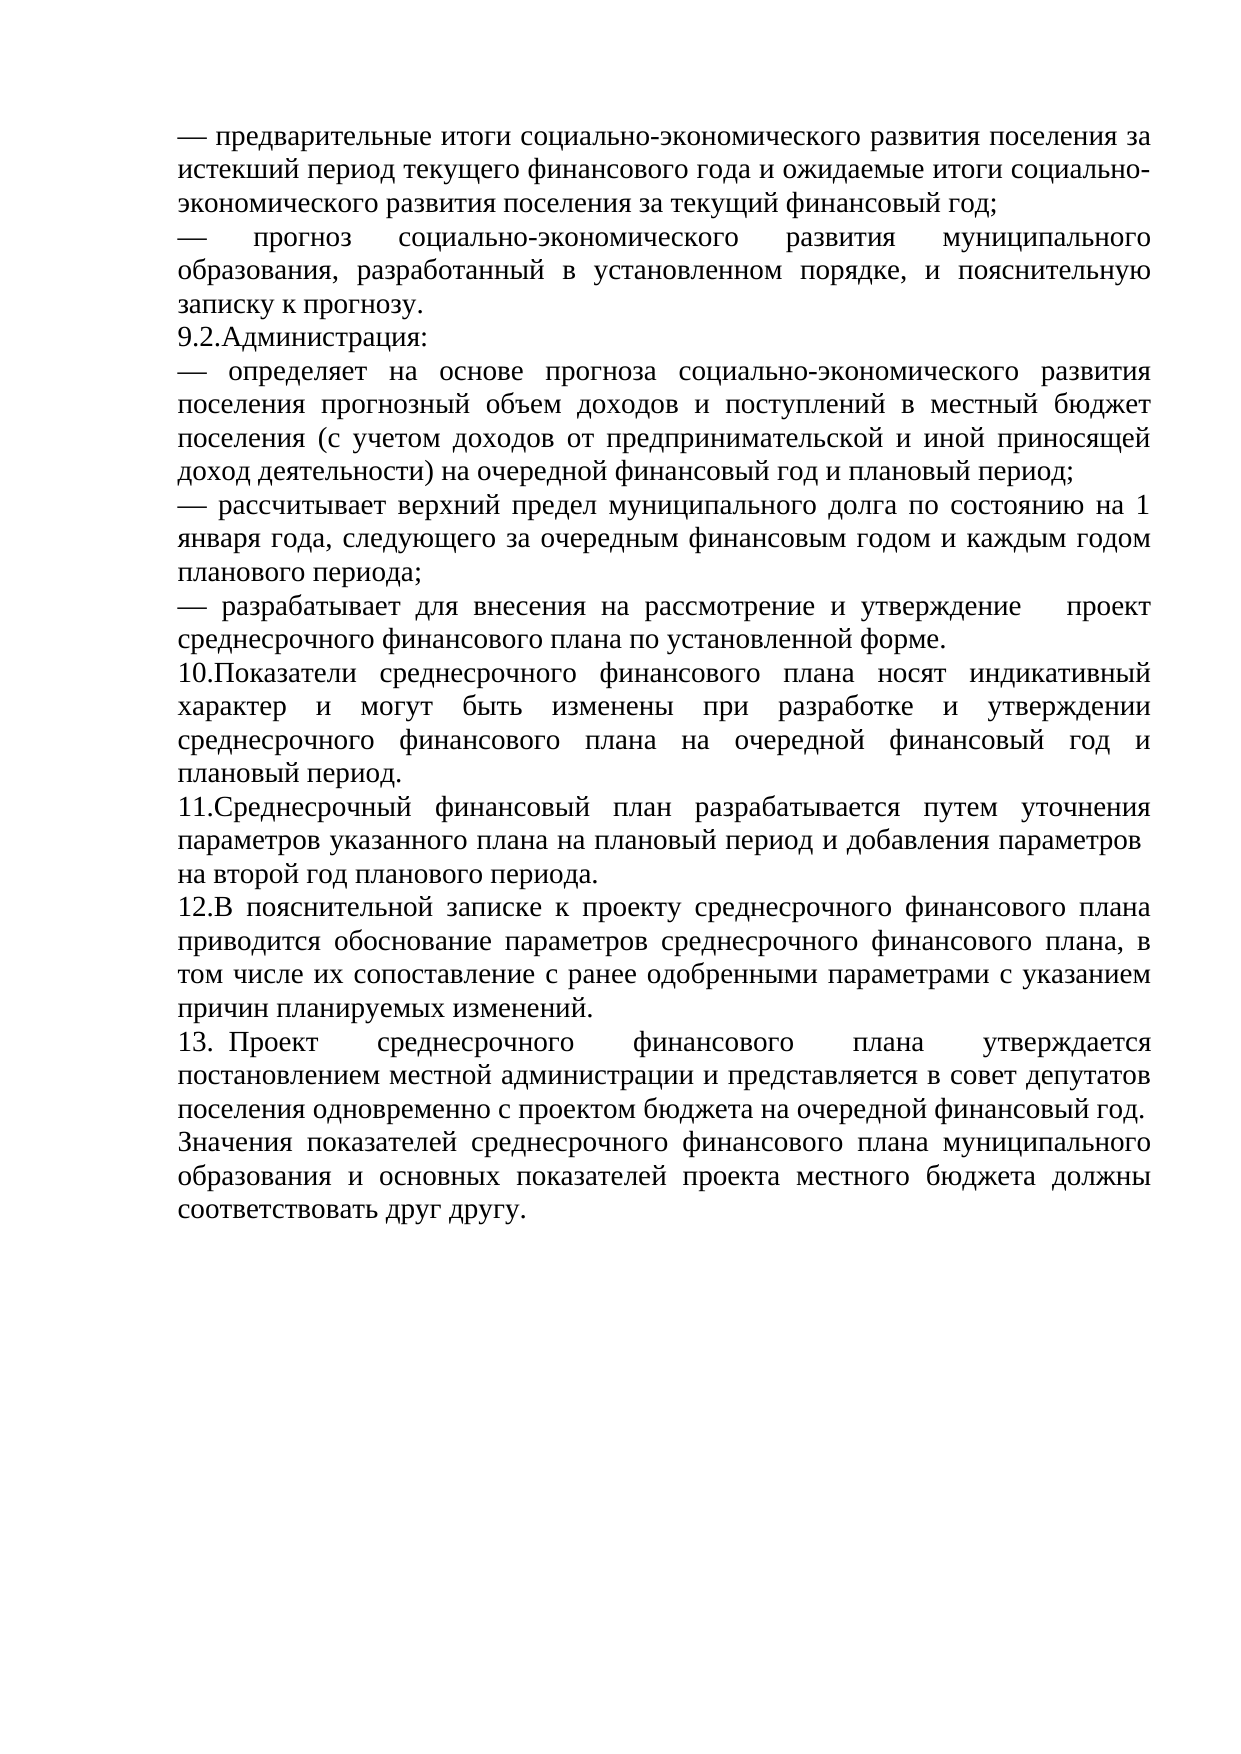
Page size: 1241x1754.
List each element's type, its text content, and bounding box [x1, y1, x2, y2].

text — рассчитывает верхний предел муниципального долга по состоянию на 1 января года, следующего за очередным финансовым годом и каждым годом планового периода; [177, 487, 1152, 588]
text — разрабатывает для внесения на рассмотрение и утверждение проект среднесрочного финансового плана по установленной форме. [177, 588, 1152, 655]
text 11.Среднесрочный финансовый план разрабатывается путем уточнения параметров указанного плана на плановый период и добавления параметров на второй год планового периода. [177, 789, 1152, 889]
text — предварительные итоги социально-экономического развития поселения за истекший период текущего финансового года и ожидаемые итоги социально-экономического развития поселения за текущий финансовый год; [177, 118, 1152, 219]
text 12.В пояснительной записке к проекту среднесрочного финансового плана приводится обоснование параметров среднесрочного финансового плана, в том числе их сопоставление с ранее одобренными параметрами с указанием причин планируемых изменений. [177, 889, 1152, 1024]
text 9.2.Администрация: [177, 319, 1152, 353]
text — определяет на основе прогноза социально-экономического развития поселения прогнозный объем доходов и поступлений в местный бюджет поселения (с учетом доходов от предпринимательской и иной приносящей доход деятельности) на очередной финансовый год и плановый период; [177, 353, 1152, 487]
text — прогноз социально-экономического развития муниципального образования, разработанный в установленном порядке, и пояснительную записку к прогнозу. [177, 219, 1152, 319]
text 13. Проект среднесрочного финансового плана утверждается постановлением местной администрации и представляется в совет депутатов поселения одновременно с проектом бюджета на очередной финансовый год. [177, 1024, 1152, 1124]
text 10.Показатели среднесрочного финансового плана носят индикативный характер и могут быть изменены при разработке и утверждении среднесрочного финансового плана на очередной финансовый год и плановый период. [177, 655, 1152, 789]
text Значения показателей среднесрочного финансового плана муниципального образования и основных показателей проекта местного бюджета должны соответствовать друг другу. [177, 1124, 1152, 1225]
